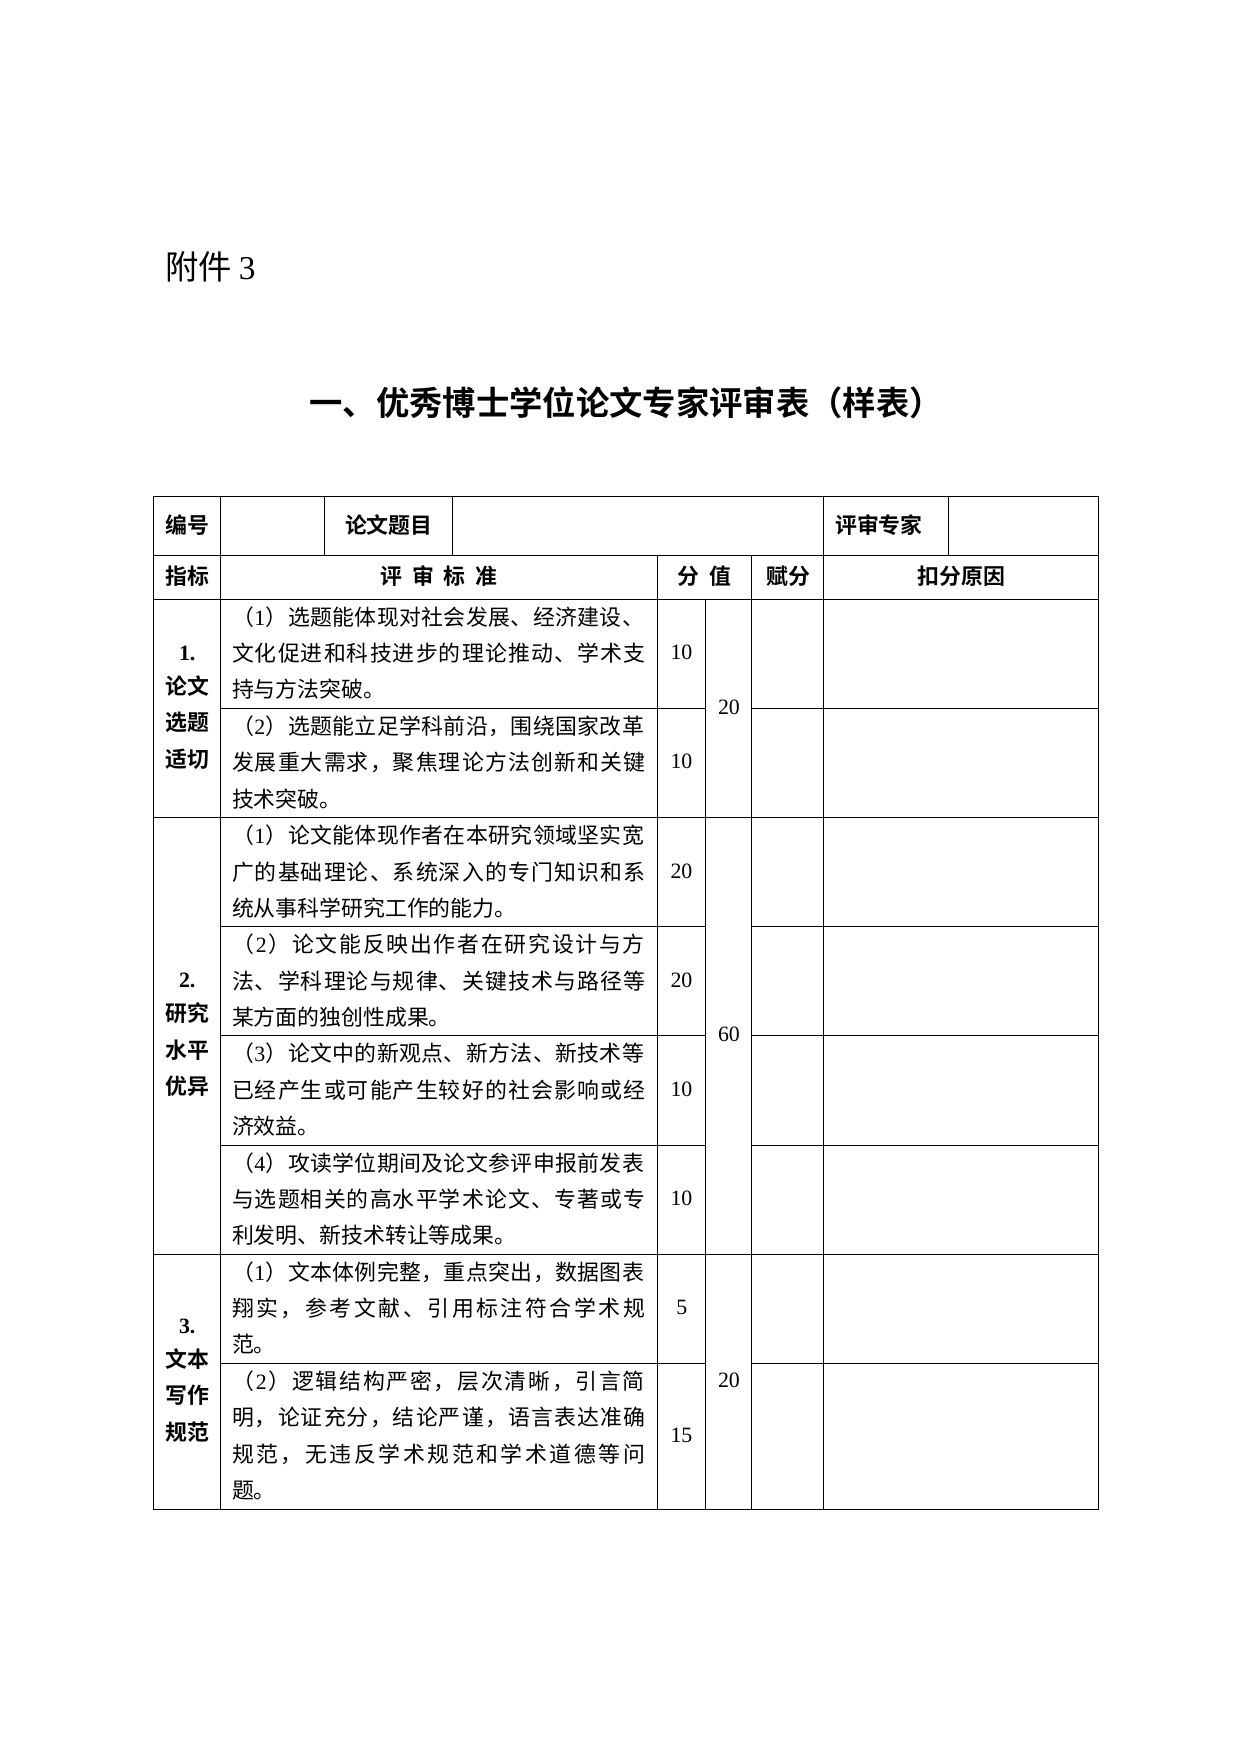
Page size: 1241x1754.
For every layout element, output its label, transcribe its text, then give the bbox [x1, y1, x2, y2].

table_cell 1. 论文 选题 适切 [154, 600, 220, 817]
table_cell [824, 1255, 1098, 1363]
table_cell 60 [706, 818, 751, 1254]
table_cell [752, 1036, 823, 1144]
table_cell 10 [658, 1036, 705, 1144]
table_cell （1）文本体例完整，重点突出，数据图表翔实，参考文献、引用标注符合学术规范。 [221, 1255, 657, 1363]
table_cell 20 [658, 927, 705, 1035]
table_cell [752, 600, 823, 708]
table_cell 3. 文本 写作 规范 [154, 1255, 220, 1508]
table_cell [752, 1146, 823, 1254]
table_cell [752, 818, 823, 926]
table_cell （1）论文能体现作者在本研究领域坚实宽广的基础理论、系统深入的专门知识和系统从事科学研究工作的能力。 [221, 818, 657, 926]
table_cell [824, 1036, 1098, 1144]
table_header [949, 497, 1098, 554]
table_cell 15 [658, 1364, 705, 1508]
table_cell 5 [658, 1255, 705, 1363]
table_cell [752, 1364, 823, 1508]
table_cell 20 [706, 1255, 751, 1508]
table_header [221, 497, 324, 554]
table_cell （2）论文能反映出作者在研究设计与方法、学科理论与规律、关键技术与路径等某方面的独创性成果。 [221, 927, 657, 1035]
list 优秀博士学位论文专家评审表（样表） [165, 376, 1087, 425]
table_cell 10 [658, 600, 705, 708]
table_cell [824, 1146, 1098, 1254]
table_cell [752, 1255, 823, 1363]
table_cell [824, 600, 1098, 708]
table_header [453, 497, 823, 554]
table_cell [752, 709, 823, 817]
table_cell 分 值 [658, 556, 751, 599]
table_cell （4）攻读学位期间及论文参评申报前发表与选题相关的高水平学术论文、专著或专利发明、新技术转让等成果。 [221, 1146, 657, 1254]
text 附件3 [165, 233, 1087, 298]
table_cell [824, 927, 1098, 1035]
table_cell 指标 [154, 556, 220, 599]
table_cell 扣分原因 [824, 556, 1098, 599]
table_cell [824, 818, 1098, 926]
table_cell 赋分 [752, 556, 823, 599]
table_cell （2）逻辑结构严密，层次清晰，引言简明，论证充分，结论严谨，语言表达准确规范，无违反学术规范和学术道德等问题。 [221, 1364, 657, 1508]
table_header 论文题目 [325, 497, 452, 554]
table_cell （1）选题能体现对社会发展、经济建设、文化促进和科技进步的理论推动、学术支持与方法突破。 [221, 600, 657, 708]
table_cell [824, 1364, 1098, 1508]
table_cell （2）选题能立足学科前沿，围绕国家改革发展重大需求，聚焦理论方法创新和关键技术突破。 [221, 709, 657, 817]
table_cell 10 [658, 709, 705, 817]
table_cell （3）论文中的新观点、新方法、新技术等已经产生或可能产生较好的社会影响或经济效益。 [221, 1036, 657, 1144]
table_cell 评 审 标 准 [221, 556, 657, 599]
table_header 编号 [154, 497, 220, 554]
table_cell 20 [658, 818, 705, 926]
table_cell 20 [706, 600, 751, 817]
table_cell 10 [658, 1146, 705, 1254]
table_cell 2. 研究 水平 优异 [154, 818, 220, 1254]
table_cell [752, 927, 823, 1035]
table_cell [824, 709, 1098, 817]
table_header 评审专家 [824, 497, 948, 554]
